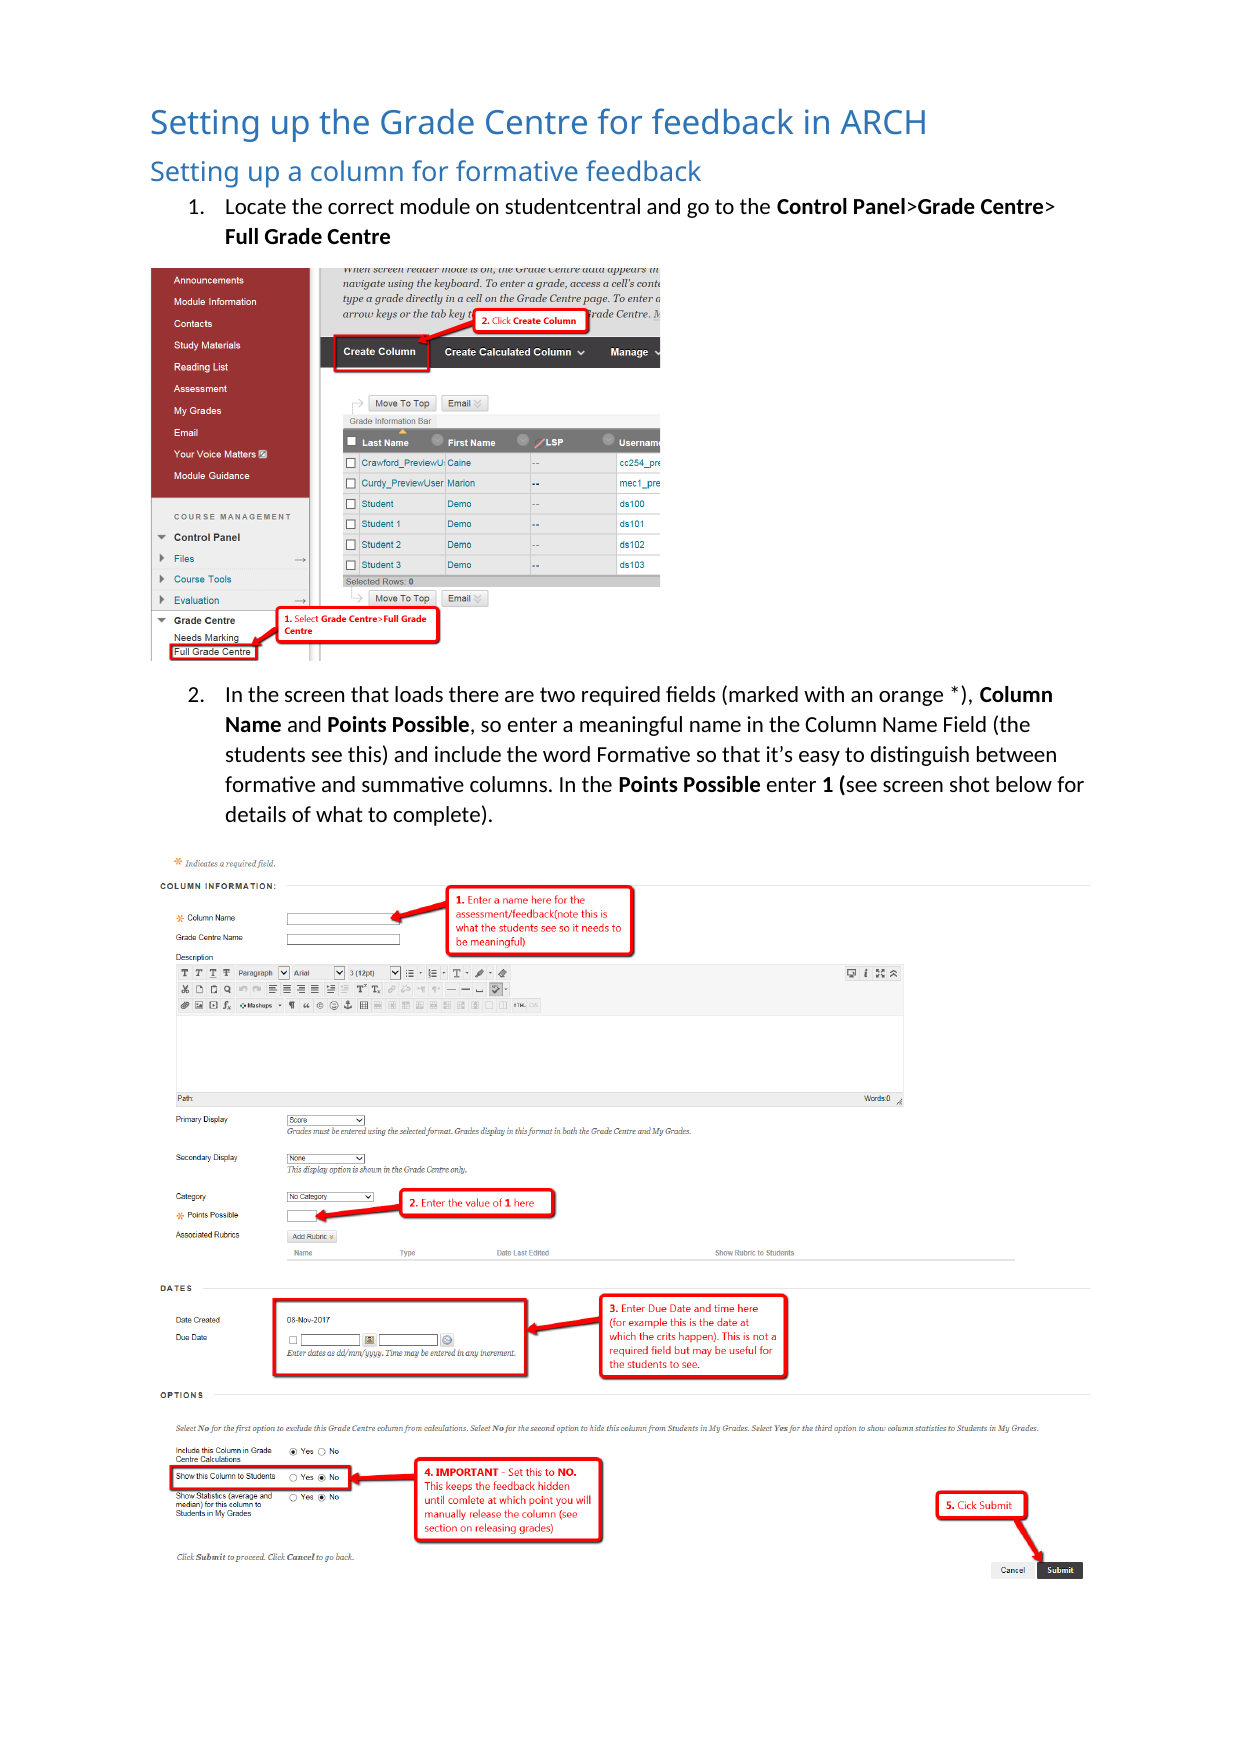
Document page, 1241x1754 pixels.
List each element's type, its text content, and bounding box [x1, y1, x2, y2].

picture [150, 268, 661, 661]
picture [150, 847, 1091, 1587]
list In the screen that loads there are two required fields (marked with an orange *), Column Name and Points Possible, so enter a meaningful name in the Column Name Field (the students see this) and include the word Formative so that it’s easy to distinguish between formative and summative columns. In the Points Possible enter 1 (see screen shot below for details of what to complete). [187, 680, 1090, 829]
list Locate the correct module on studentcentral and go to the Control Panel>Grade Centre> Full Grade Centre [187, 192, 1090, 250]
subtitle Setting up the Grade Centre for feedback in ARCH [150, 99, 1090, 144]
subtitle Setting up a column for formative feedback [150, 152, 1090, 189]
